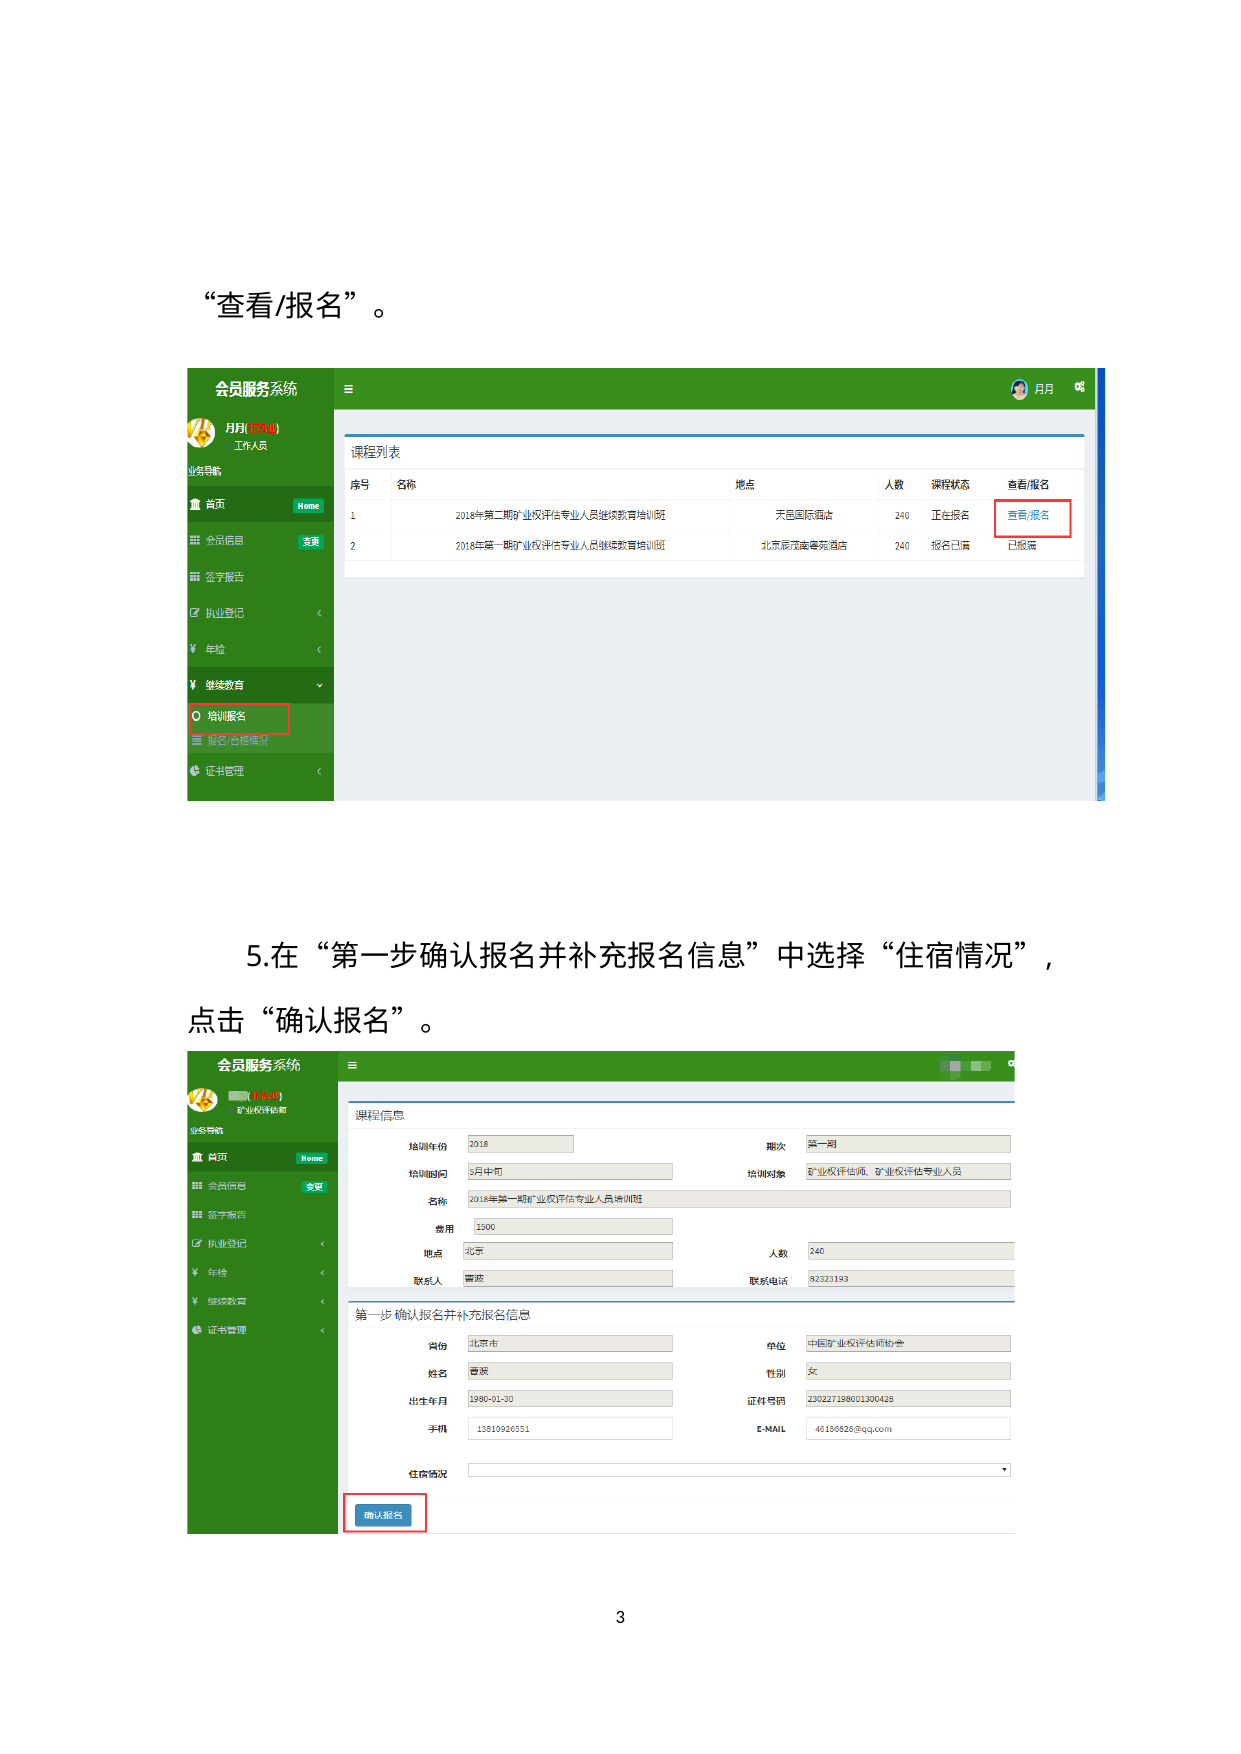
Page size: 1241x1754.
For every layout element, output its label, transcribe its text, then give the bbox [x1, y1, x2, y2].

picture [187, 1051, 1015, 1534]
picture [187, 368, 1106, 801]
text 5.在“第一步确认报名并补充报名信息”中选择“住宿情况”,点击“确认报名”。 [187, 921, 1053, 1051]
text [187, 271, 1053, 336]
